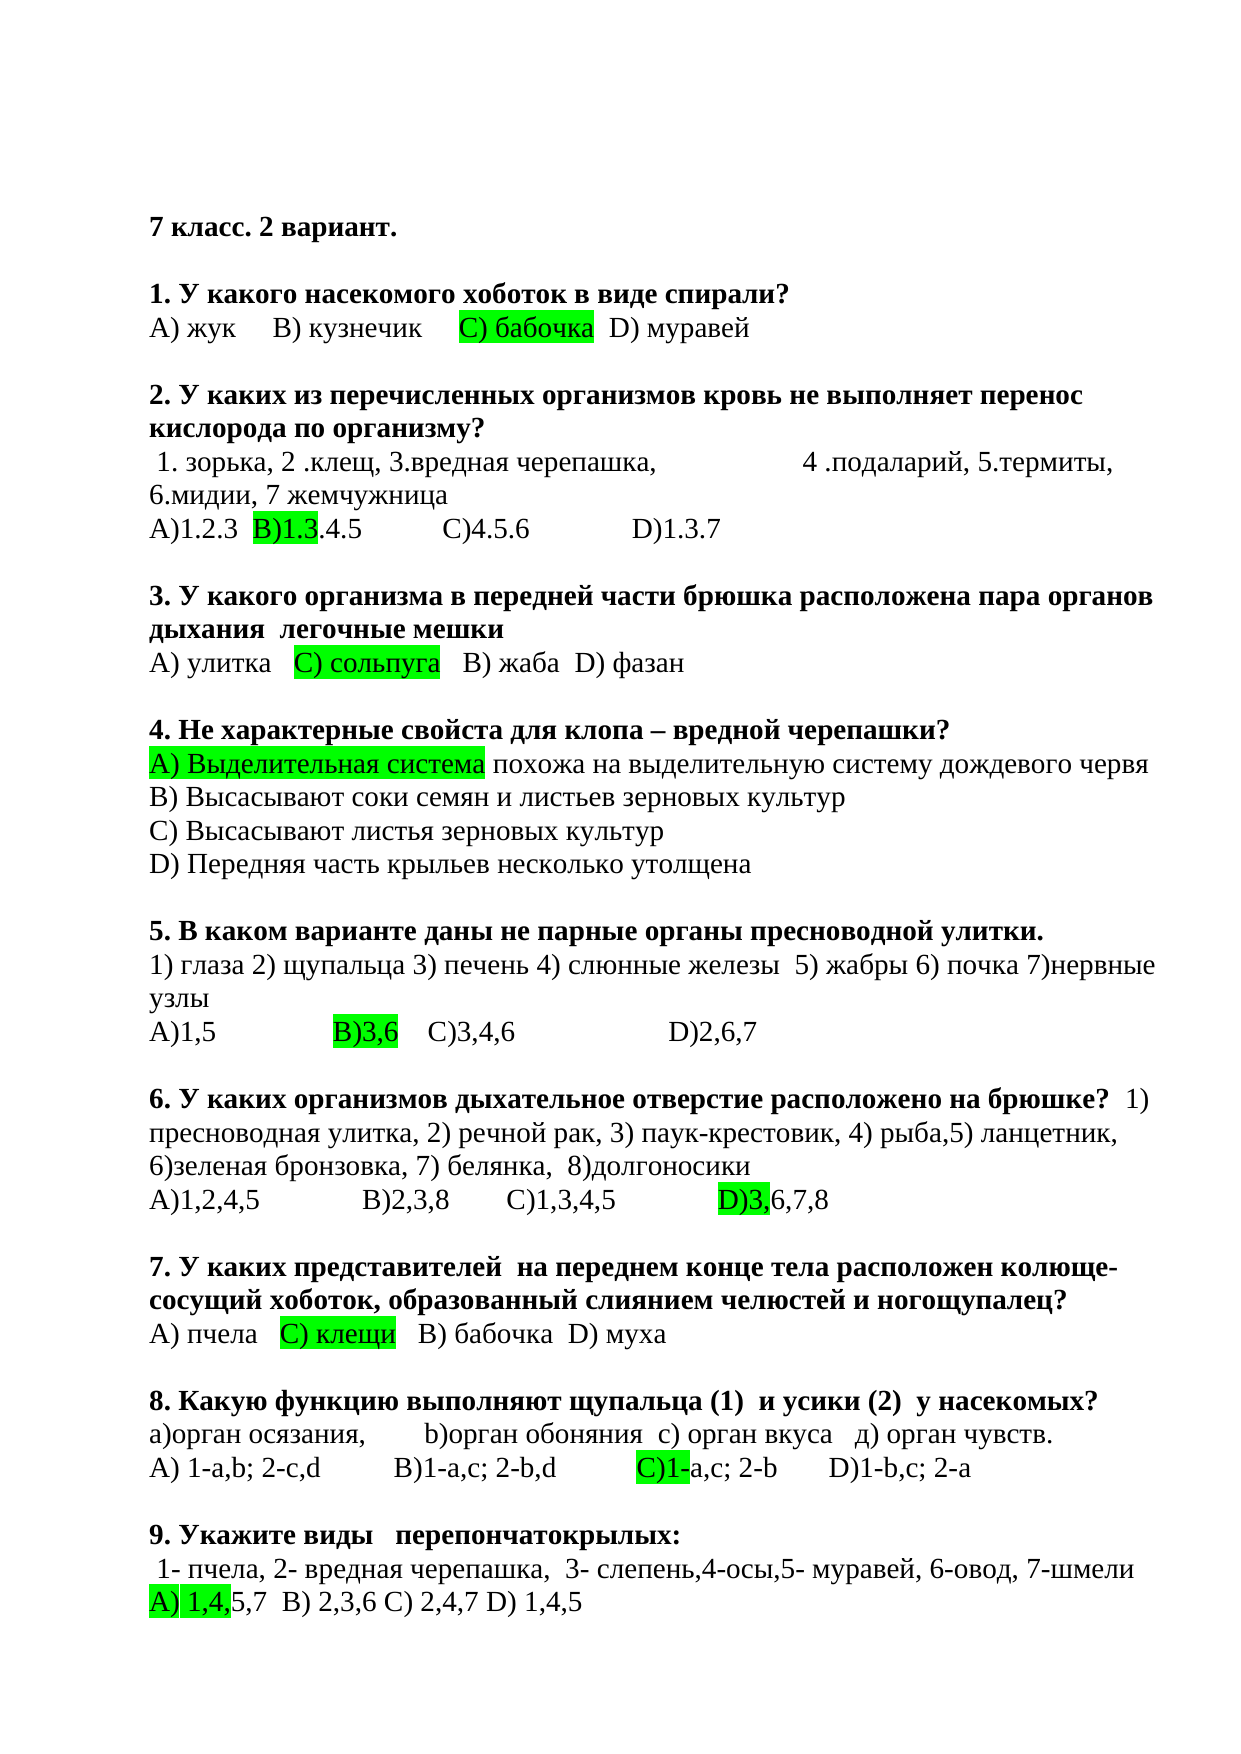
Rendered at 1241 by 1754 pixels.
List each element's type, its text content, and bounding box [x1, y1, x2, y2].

text А) пчела С) клещи В) бабочка D) муха [396, 1316, 1180, 1349]
text A)1,2,4,5 B)2,3,8 C)1,3,4,5 D)3,6,7,8 [149, 1182, 718, 1215]
text 2. У каких из перечисленных организмов кровь не выполняет перенос кислорода по организму? [149, 377, 1165, 444]
text 8. Какую функцию выполняют щупальца (1) и усики (2) у насекомых? а)орган осязания, b)орган обоняния с) орган вкуса д) орган чувств. [149, 1383, 1180, 1450]
text 7. У каких представителей на переднем конце тела расположен колюще- сосущий хоботок, образованный слиянием челюстей и ногощупалец? [149, 1249, 1180, 1316]
text 9. Укажите виды перепончатокрылых: [149, 1517, 1165, 1551]
text 7 класс. 2 вариант. [149, 209, 1165, 243]
text A) 1,4,5,7 B) 2,3,6 C) 2,4,7 D) 1,4,5 [231, 1584, 1165, 1618]
text D) Передняя часть крыльев несколько утолщена [149, 846, 1165, 880]
text 6. У каких организмов дыхательное отверстие расположено на брюшке? 1) пресноводная улитка, 2) речной рак, 3) паук-крестовик, 4) рыба,5) ланцетник, 6)зеленая бронзовка, 7) белянка, 8)долгоносики [149, 1081, 1165, 1182]
text 4. Не характерные свойста для клопа – вредной черепашки? [149, 712, 1165, 746]
text 5. В каком варианте даны не парные органы пресноводной улитки. [149, 913, 1165, 947]
text А) улитка С) сольпуга В) жаба D) фазан [149, 645, 294, 679]
text С) Высасывают листья зерновых культур [149, 813, 1165, 846]
text A)1,2,4,5 B)2,3,8 C)1,3,4,5 D)3,6,7,8 [770, 1182, 1165, 1215]
text В) Высасывают соки семян и листьев зерновых культур [149, 779, 1165, 813]
text A) 1-a,b; 2-c,d B)1-a,c; 2-b,d C)1-a,c; 2-b D)1-b,c; 2-a [690, 1450, 1180, 1484]
text А) Выделительная система похожа на выделительную систему дождевого червя [485, 746, 1165, 779]
text A) 1-a,b; 2-c,d B)1-a,c; 2-b,d C)1-a,c; 2-b D)1-b,c; 2-a [149, 1450, 636, 1484]
text А) жук В) кузнечик С) бабочка D) муравей [594, 310, 1165, 343]
text A)1,5 B)3,6 C)3,4,6 D)2,6,7 [149, 1014, 333, 1048]
text A)1.2.3 B)1.3.4.5 C)4.5.6 D)1.3.7 [318, 511, 1165, 544]
text А) жук В) кузнечик С) бабочка D) муравей [149, 310, 459, 343]
text 1) глаза 2) щупальца 3) печень 4) слюнные железы 5) жабры 6) почка 7)нервные узлы [149, 947, 1165, 1014]
text А) улитка С) сольпуга В) жаба D) фазан [440, 645, 1165, 679]
text A)1,5 B)3,6 C)3,4,6 D)2,6,7 [398, 1014, 1165, 1048]
text А) пчела С) клещи В) бабочка D) муха [149, 1316, 280, 1349]
text 1. зорька, 2 .клещ, 3.вредная черепашка, 4 .подаларий, 5.термиты, 6.мидии, 7 жемчужница [149, 444, 1165, 511]
text A)1.2.3 B)1.3.4.5 C)4.5.6 D)1.3.7 [149, 511, 253, 544]
text 1. У какого насекомого хоботок в виде спирали? [149, 276, 1165, 310]
text 3. У какого организма в передней части брюшка расположена пара органов дыхания легочные мешки [149, 578, 1165, 645]
text 1- пчела, 2- вредная черепашка, 3- слепень,4-осы,5- муравей, 6-овод, 7-шмели [149, 1551, 1165, 1584]
